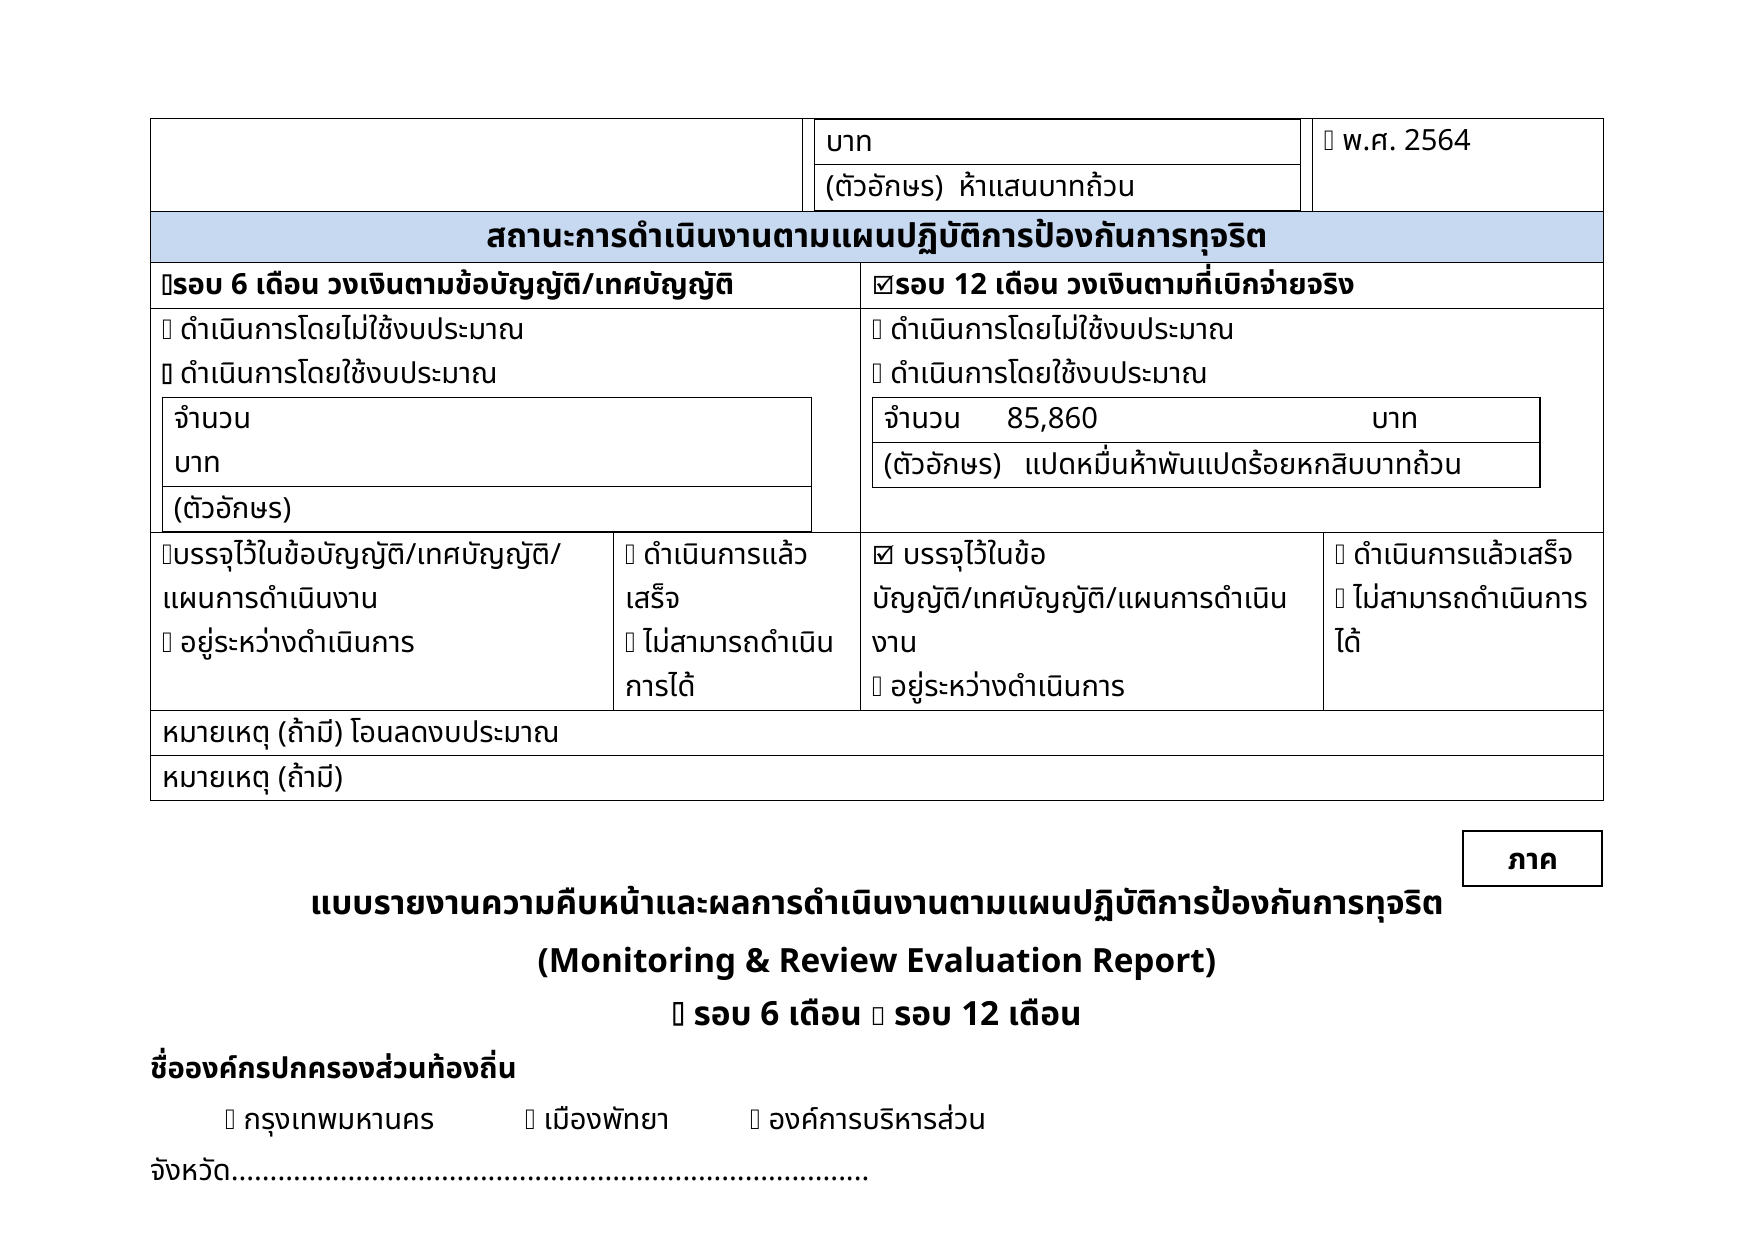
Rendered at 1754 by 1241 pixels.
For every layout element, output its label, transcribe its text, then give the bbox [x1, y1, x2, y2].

table_cell ดำเนินการโดยไม่ใช้งบประมาณ ดำเนินการโดยใช้งบประมาณ [815, 165, 1300, 210]
table_cell รอบ 12 เดือน วงเงินตามที่เบิกจ่ายจริง [861, 263, 1603, 307]
text ชื่อองค์กรปกครองส่วนท้องถิ่น [150, 1047, 1604, 1092]
text รอบ 6 เดือน รอบ 12 เดือน [150, 989, 1604, 1040]
table_cell สถานะการดำเนินงานตามแผนปฏิบัติการป้องกันการทุจริต [151, 212, 1603, 262]
table_cell ดำเนินการโดยไม่ใช้งบประมาณ ดำเนินการโดยใช้งบประมาณ [151, 309, 860, 532]
table_cell บรรจุไว้ในข้อบัญญัติ/เทศบัญญัติ/แผนการดำเนินงาน อยู่ระหว่างดำเนินการ [151, 533, 613, 710]
text แบบรายงานความคืบหน้าและผลการดำเนินงานตามแผนปฏิบัติการป้องกันการทุจริต [150, 879, 1604, 930]
table_cell หมายเหตุ (ถ้ามี) โอนลดงบประมาณ [151, 711, 1603, 755]
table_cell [151, 119, 802, 211]
text กรุงเทพมหานคร เมืองพัทยา องค์การบริหารส่วนจังหวัด.................................................................................. [150, 1098, 1604, 1193]
table_cell ดำเนินการโดยไม่ใช้งบประมาณ ดำเนินการโดยใช้งบประมาณ [861, 309, 1603, 532]
table_cell ดำเนินการแล้วเสร็จ ไม่สามารถดำเนินการได้ [1324, 533, 1603, 710]
table_cell บรรจุไว้ในข้อบัญญัติ/เทศบัญญัติ/แผนการดำเนินงาน อยู่ระหว่างดำเนินการ [861, 533, 1323, 710]
table_cell ดำเนินการแล้วเสร็จ ไม่สามารถดำเนินการได้ [614, 533, 860, 710]
table_cell หมายเหตุ (ถ้ามี) [151, 756, 1603, 800]
table_cell ดำเนินการโดยไม่ใช้งบประมาณ ดำเนินการโดยใช้งบประมาณ [815, 120, 1300, 164]
text (Monitoring & Review Evaluation Report) [150, 937, 1604, 983]
table_cell รอบ 6 เดือน วงเงินตามข้อบัญญัติ/เทศบัญญัติ [151, 263, 860, 307]
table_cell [1313, 119, 1603, 211]
